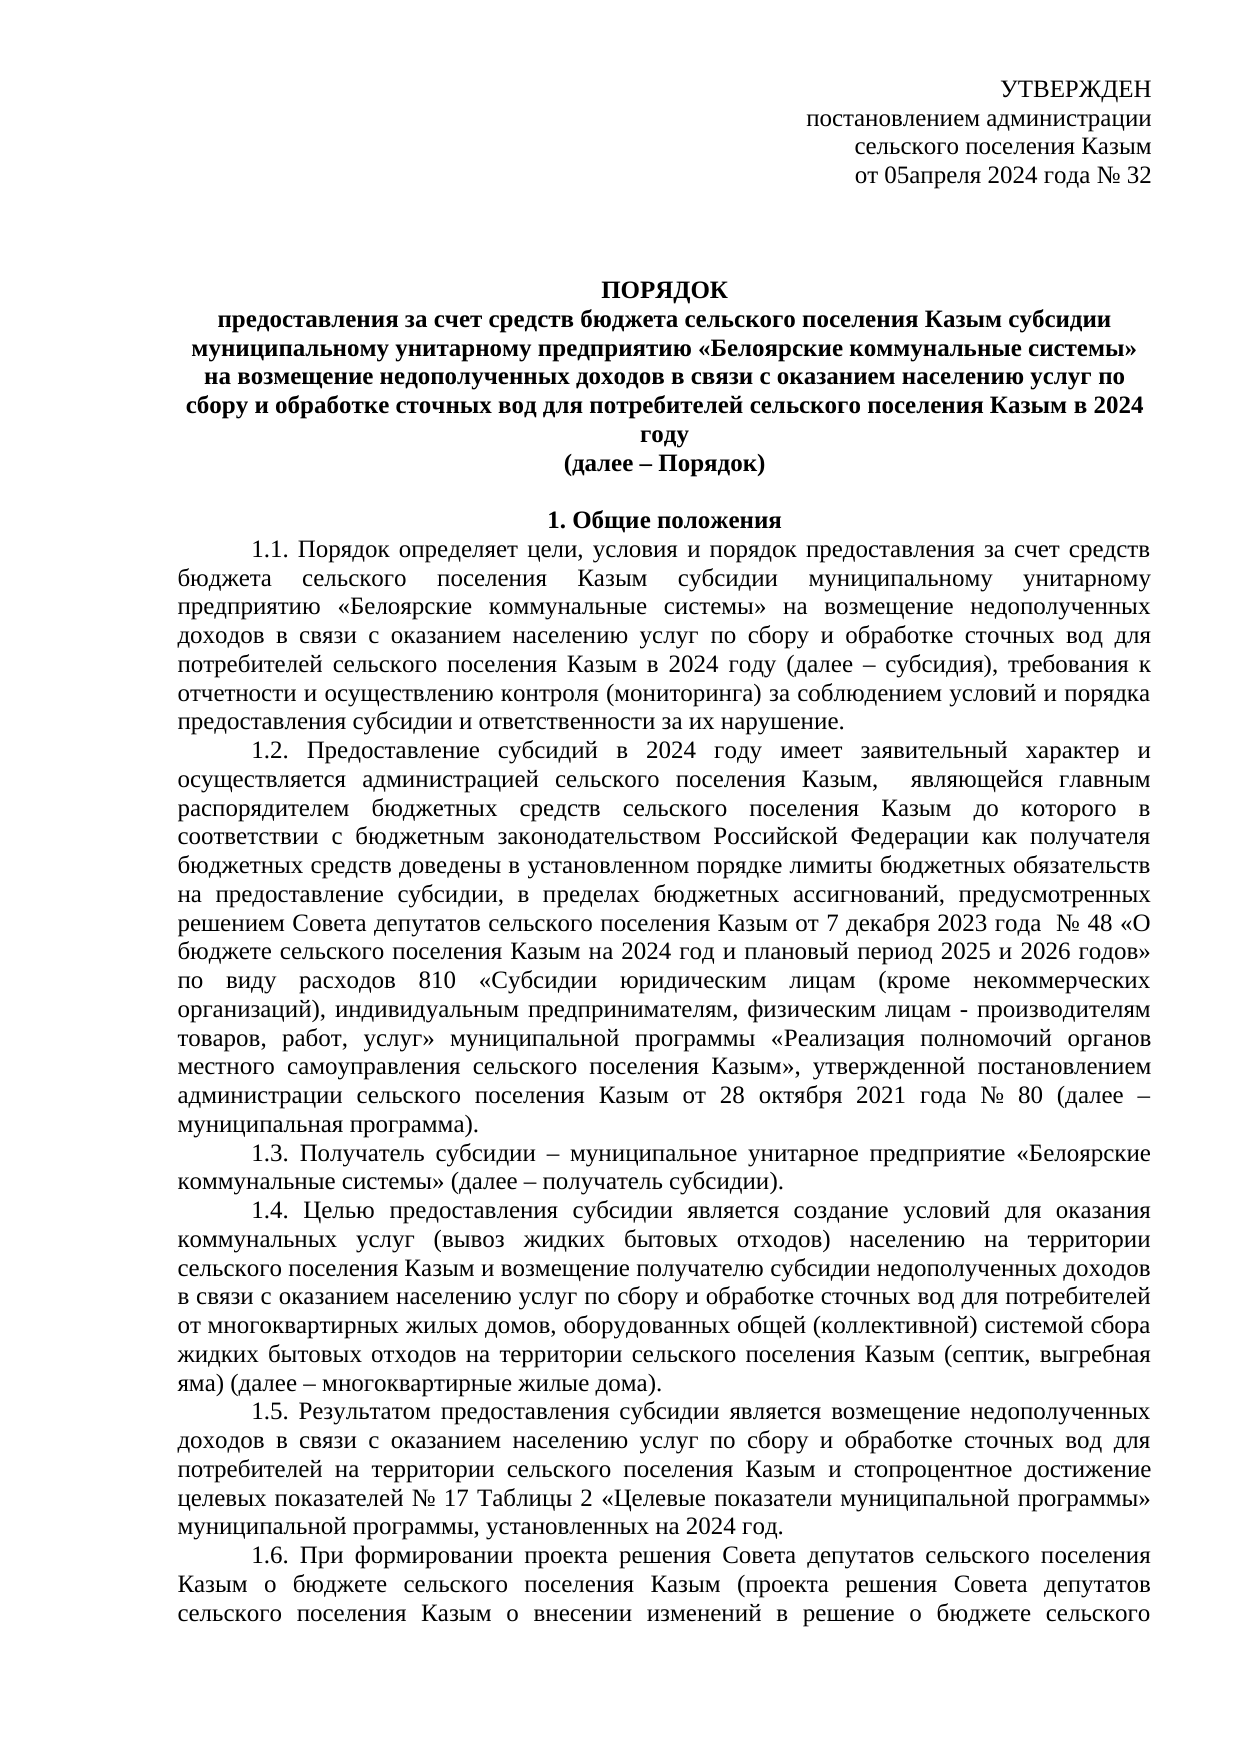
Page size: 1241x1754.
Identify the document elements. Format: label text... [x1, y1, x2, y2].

text от 05апреля 2024 года № 32 [177, 160, 1152, 189]
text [177, 1540, 1152, 1626]
text 1.3. Получатель субсидии – муниципальное унитарное предприятие «Белоярские коммунальные системы» (далее – получатель субсидии). [177, 1138, 1152, 1195]
text 1.4. Целью предоставления субсидии является создание условий для оказания коммунальных услуг (вывоз жидких бытовых отходов) населению на территории сельского поселения Казым и возмещение получателю субсидии недополученных доходов в связи с оказанием населению услуг по сбору и обработке сточных вод для потребителей от многоквартирных жилых домов, оборудованных общей (коллективной) системой сбора жидких бытовых отходов на территории сельского поселения Казым (септик, выгребная яма) (далее – многоквартирные жилые дома). [177, 1195, 1152, 1396]
text УТВЕРЖДЕН [177, 74, 1152, 103]
title ПОРЯДОК [177, 275, 1152, 304]
text 1. Общие положения [177, 505, 1152, 534]
title (далее – Порядок) [177, 448, 1152, 476]
title 1.1. Порядок определяет цели, условия и порядок предоставления за счет средств бюджета сельского поселения Казым субсидии муниципальному унитарному предприятию «Белоярские коммунальные системы» на возмещение недополученных доходов в связи с оказанием населению услуг по сбору и обработке сточных вод для потребителей сельского поселения Казым в 2024 году (далее – субсидия), требования к отчетности и осуществлению контроля (мониторинга) за соблюдением условий и порядка предоставления субсидии и ответственности за их нарушение. [177, 534, 1152, 735]
text постановлением администрации [177, 103, 1152, 131]
title предоставления за счет средств бюджета сельского поселения Казым субсидии муниципальному унитарному предприятию «Белоярские коммунальные системы» на возмещение недополученных доходов в связи с оказанием населению услуг по сбору и обработке сточных вод для потребителей сельского поселения Казым в 2024 году [177, 304, 1152, 448]
text сельского поселения Казым [177, 131, 1152, 160]
text 1.2. Предоставление субсидий в 2024 году имеет заявительный характер и осуществляется администрацией сельского поселения Казым, являющейся главным распорядителем бюджетных средств сельского поселения Казым до которого в соответствии с бюджетным законодательством Российской Федерации как получателя бюджетных средств доведены в установленном порядке лимиты бюджетных обязательств на предоставление субсидии, в пределах бюджетных ассигнований, предусмотренных решением Совета депутатов сельского поселения Казым от 7 декабря 2023 года № 48 «О бюджете сельского поселения Казым на 2024 год и плановый период 2025 и 2026 годов» по виду расходов 810 «Субсидии юридическим лицам (кроме некоммерческих организаций), индивидуальным предпринимателям, физическим лицам - производителям товаров, работ, услуг» муниципальной программы «Реализация полномочий органов местного самоуправления сельского поселения Казым», утвержденной постановлением администрации сельского поселения Казым от 28 октября 2021 года № 80 (далее – муниципальная программа). [177, 735, 1152, 1138]
text 1.5. Результатом предоставления субсидии является возмещение недополученных доходов в связи с оказанием населению услуг по сбору и обработке сточных вод для потребителей на территории сельского поселения Казым и стопроцентное достижение целевых показателей № 17 Таблицы 2 «Целевые показатели муниципальной программы» муниципальной программы, установленных на 2024 год. [177, 1396, 1152, 1540]
